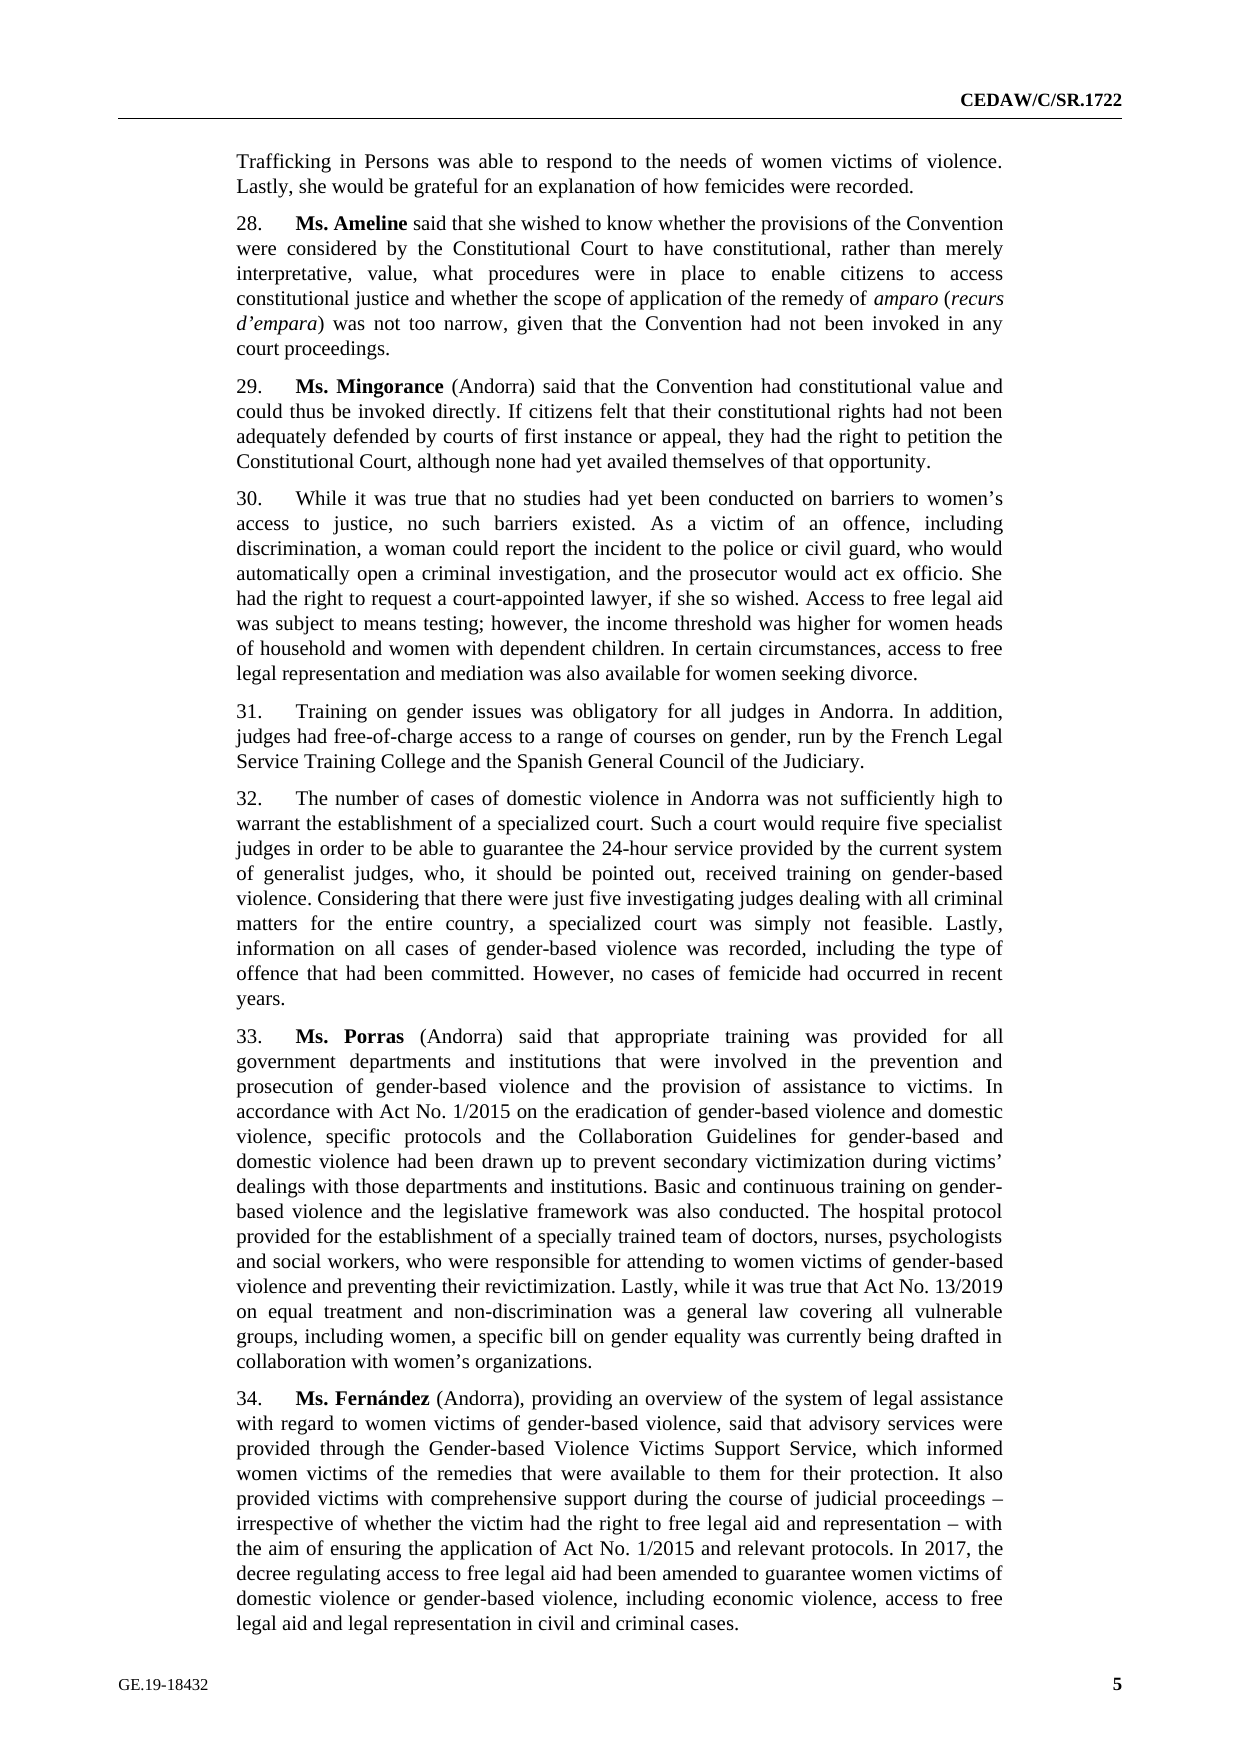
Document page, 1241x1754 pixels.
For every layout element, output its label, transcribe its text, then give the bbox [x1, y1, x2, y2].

list 29. Ms. Mingorance (Andorra) said that the Convention had constitutional value and could thus be invoked directly. If citizens felt that their constitutional rights had not been adequately defended by courts of first instance or appeal, they had the right to petition the Constitutional Court, although none had yet availed themselves of that opportunity. [236, 373, 1004, 473]
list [236, 148, 1004, 198]
list 31. Training on gender issues was obligatory for all judges in Andorra. In addition, judges had free-of-charge access to a range of courses on gender, run by the French Legal Service Training College and the Spanish General Council of the Judiciary. [236, 698, 1004, 773]
list 28. Ms. Ameline said that she wished to know whether the provisions of the Convention were considered by the Constitutional Court to have constitutional, rather than merely interpretative, value, what procedures were in place to enable citizens to access constitutional justice and whether the scope of application of the remedy of amparo (recurs d’empara) was not too narrow, given that the Convention had not been invoked in any court proceedings. [236, 210, 1004, 360]
list 34. Ms. Fernández (Andorra), providing an overview of the system of legal assistance with regard to women victims of gender-based violence, said that advisory services were provided through the Gender-based Violence Victims Support Service, which informed women victims of the remedies that were available to them for their protection. It also provided victims with comprehensive support during the course of judicial proceedings – irrespective of whether the victim had the right to free legal aid and representation – with the aim of ensuring the application of Act No. 1/2015 and relevant protocols. In 2017, the decree regulating access to free legal aid had been amended to guarantee women victims of domestic violence or gender-based violence, including economic violence, access to free legal aid and legal representation in civil and criminal cases. [236, 1385, 1004, 1635]
list 33. Ms. Porras (Andorra) said that appropriate training was provided for all government departments and institutions that were involved in the prevention and prosecution of gender-based violence and the provision of assistance to victims. In accordance with Act No. 1/2015 on the eradication of gender-based violence and domestic violence, specific protocols and the Collaboration Guidelines for gender-based and domestic violence had been drawn up to prevent secondary victimization during victims’ dealings with those departments and institutions. Basic and continuous training on gender-based violence and the legislative framework was also conducted. The hospital protocol provided for the establishment of a specially trained team of doctors, nurses, psychologists and social workers, who were responsible for attending to women victims of gender-based violence and preventing their revictimization. Lastly, while it was true that Act No. 13/2019 on equal treatment and non-discrimination was a general law covering all vulnerable groups, including women, a specific bill on gender equality was currently being drafted in collaboration with women’s organizations. [236, 1023, 1004, 1373]
list 32. The number of cases of domestic violence in Andorra was not sufficiently high to warrant the establishment of a specialized court. Such a court would require five specialist judges in order to be able to guarantee the 24-hour service provided by the current system of generalist judges, who, it should be pointed out, received training on gender-based violence. Considering that there were just five investigating judges dealing with all criminal matters for the entire country, a specialized court was simply not feasible. Lastly, information on all cases of gender-based violence was recorded, including the type of offence that had been committed. However, no cases of femicide had occurred in recent years. [236, 785, 1004, 1010]
list 30. While it was true that no studies had yet been conducted on barriers to women’s access to justice, no such barriers existed. As a victim of an offence, including discrimination, a woman could report the incident to the police or civil guard, who would automatically open a criminal investigation, and the prosecutor would act ex officio. She had the right to request a court-appointed lawyer, if she so wished. Access to free legal aid was subject to means testing; however, the income threshold was higher for women heads of household and women with dependent children. In certain circumstances, access to free legal representation and mediation was also available for women seeking divorce. [236, 485, 1004, 685]
